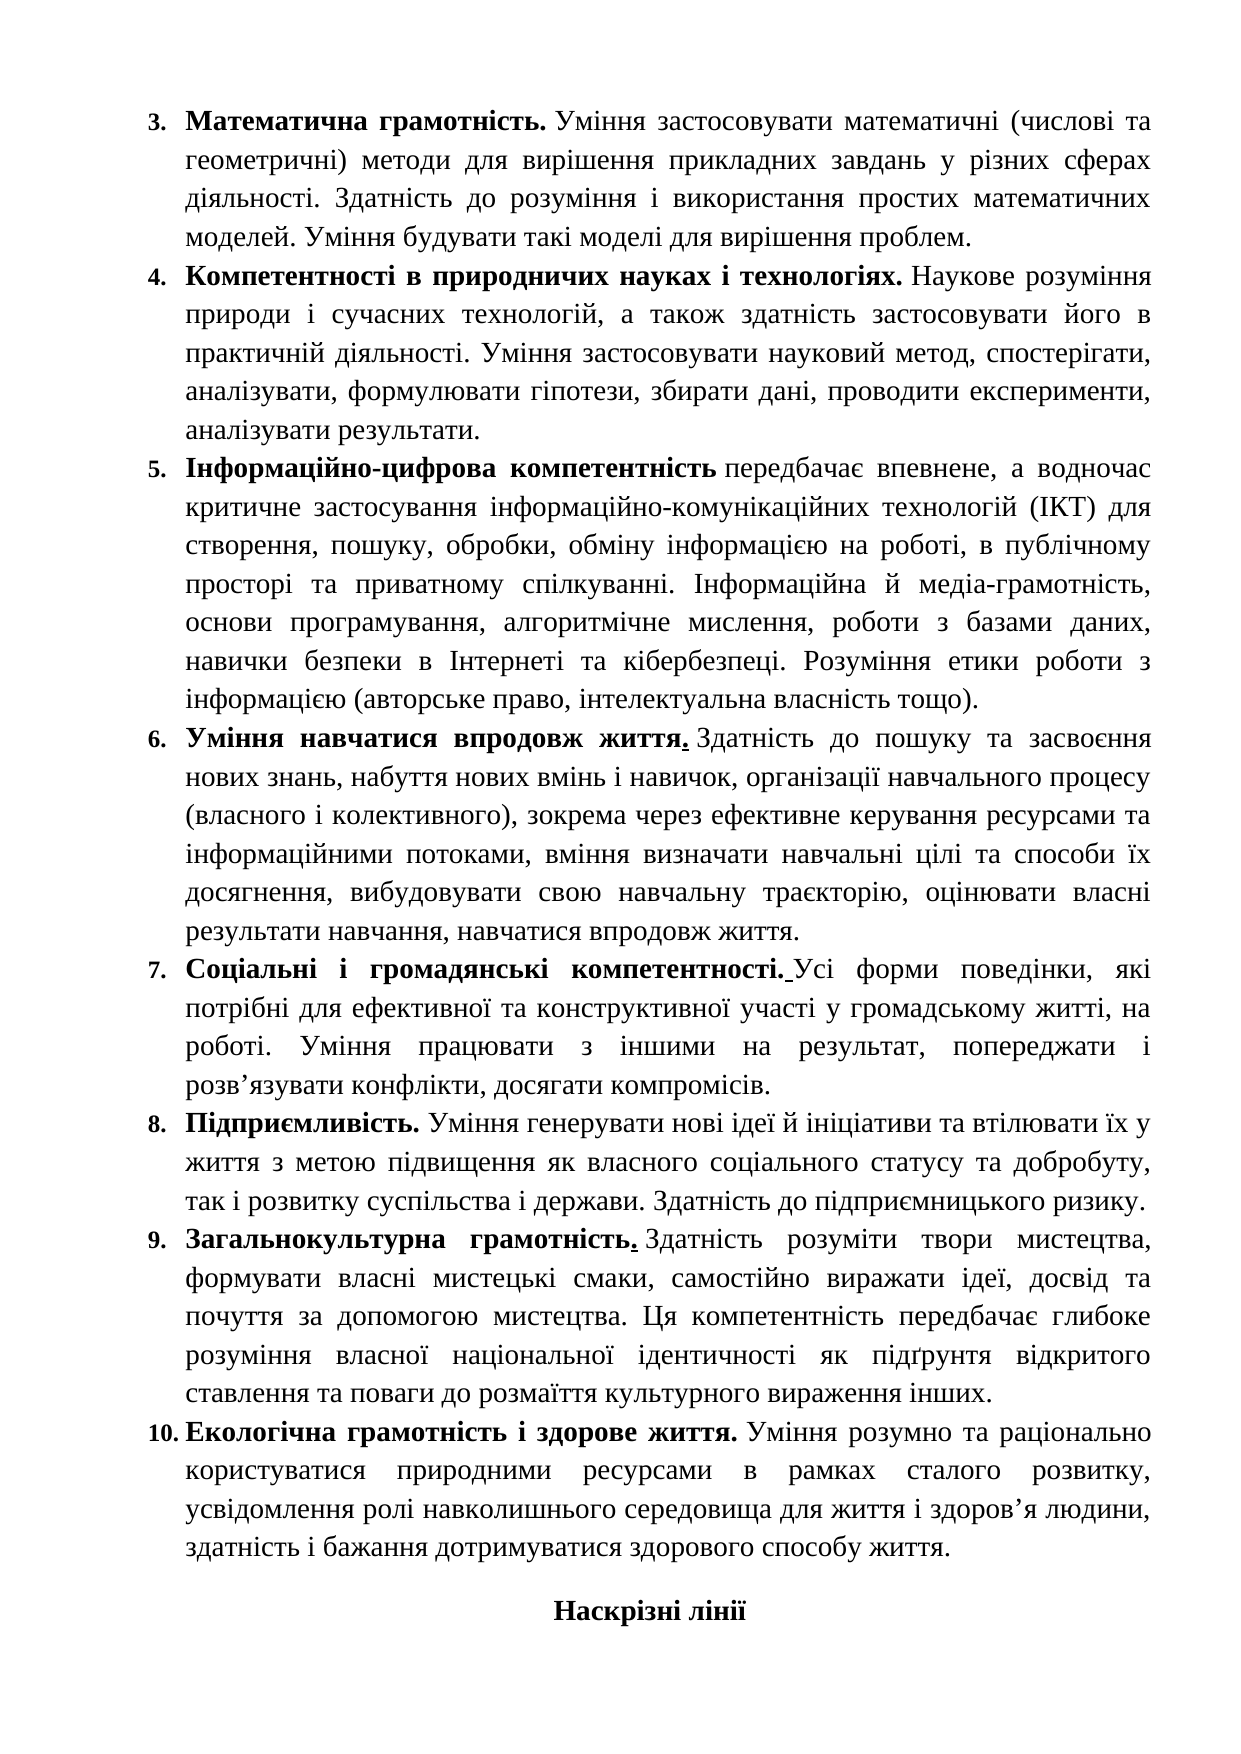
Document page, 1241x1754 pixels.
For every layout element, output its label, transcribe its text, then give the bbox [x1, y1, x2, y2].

text Наскрізні лінії [148, 1593, 1152, 1627]
list Підприємливість. Уміння генерувати нові ідеї й ініціативи та втілювати їх у життя з метою підвищення як власного соціального статусу та добробуту, так і розвитку суспільства і держави. Здатність до підприємницького ризику. [148, 1106, 1152, 1216]
list Екологічна грамотність і здорове життя. Уміння розумно та раціонально користуватися природними ресурсами в рамках сталого розвитку, усвідомлення ролі навколишнього середовища для життя і здоров’я людини, здатність і бажання дотримуватися здорового способу життя. [148, 1414, 1152, 1563]
list Уміння навчатися впродовж життя. Здатність до пошуку та засвоєння нових знань, набуття нових вмінь і навичок, організації навчального процесу (власного і колективного), зокрема через ефективне керування ресурсами та інформаційними потоками, вміння визначати навчальні цілі та способи їх досягнення, вибудовувати свою навчальну траєкторію, оцінювати власні результати навчання, навчатися впродовж життя. [148, 720, 1152, 946]
list Інформаційно-цифрова компетентність передбачає впевнене, а водночас критичне застосування інформаційно-комунікаційних технологій (ІКТ) для створення, пошуку, обробки, обміну інформацією на роботі, в публічному просторі та приватному спілкуванні. Інформаційна й медіа-грамотність, основи програмування, алгоритмічне мислення, роботи з базами даних, навички безпеки в Інтернеті та кібербезпеці. Розуміння етики роботи з інформацією (авторське право, інтелектуальна власність тощо). [148, 450, 1152, 715]
list Загальнокультурна грамотність. Здатність розуміти твори мистецтва, формувати власні мистецькі смаки, самостійно виражати ідеї, досвід та почуття за допомогою мистецтва. Ця компетентність передбачає глибоке розуміння власної національної ідентичності як підґрунтя відкритого ставлення та поваги до розмаїття культурного вираження інших. [148, 1221, 1152, 1409]
list Математична грамотність. Уміння застосовувати математичні (числові та геометричні) методи для вирішення прикладних завдань у різних сферах діяльності. Здатність до розуміння і використання простих математичних моделей. Уміння будувати такі моделі для вирішення проблем. [148, 103, 1152, 253]
list Соціальні і громадянські компетентності. Усі форми поведінки, які потрібні для ефективної та конструктивної участі у громадському житті, на роботі. Уміння працювати з іншими на результат, попереджати і розв’язувати конфлікти, досягати компромісів. [148, 951, 1152, 1101]
list Компетентності в природничих науках і технологіях. Наукове розуміння природи і сучасних технологій, а також здатність застосовувати його в практичній діяльності. Уміння застосовувати науковий метод, спостерігати, аналізувати, формулювати гіпотези, збирати дані, проводити експерименти, аналізувати результати. [148, 258, 1152, 445]
